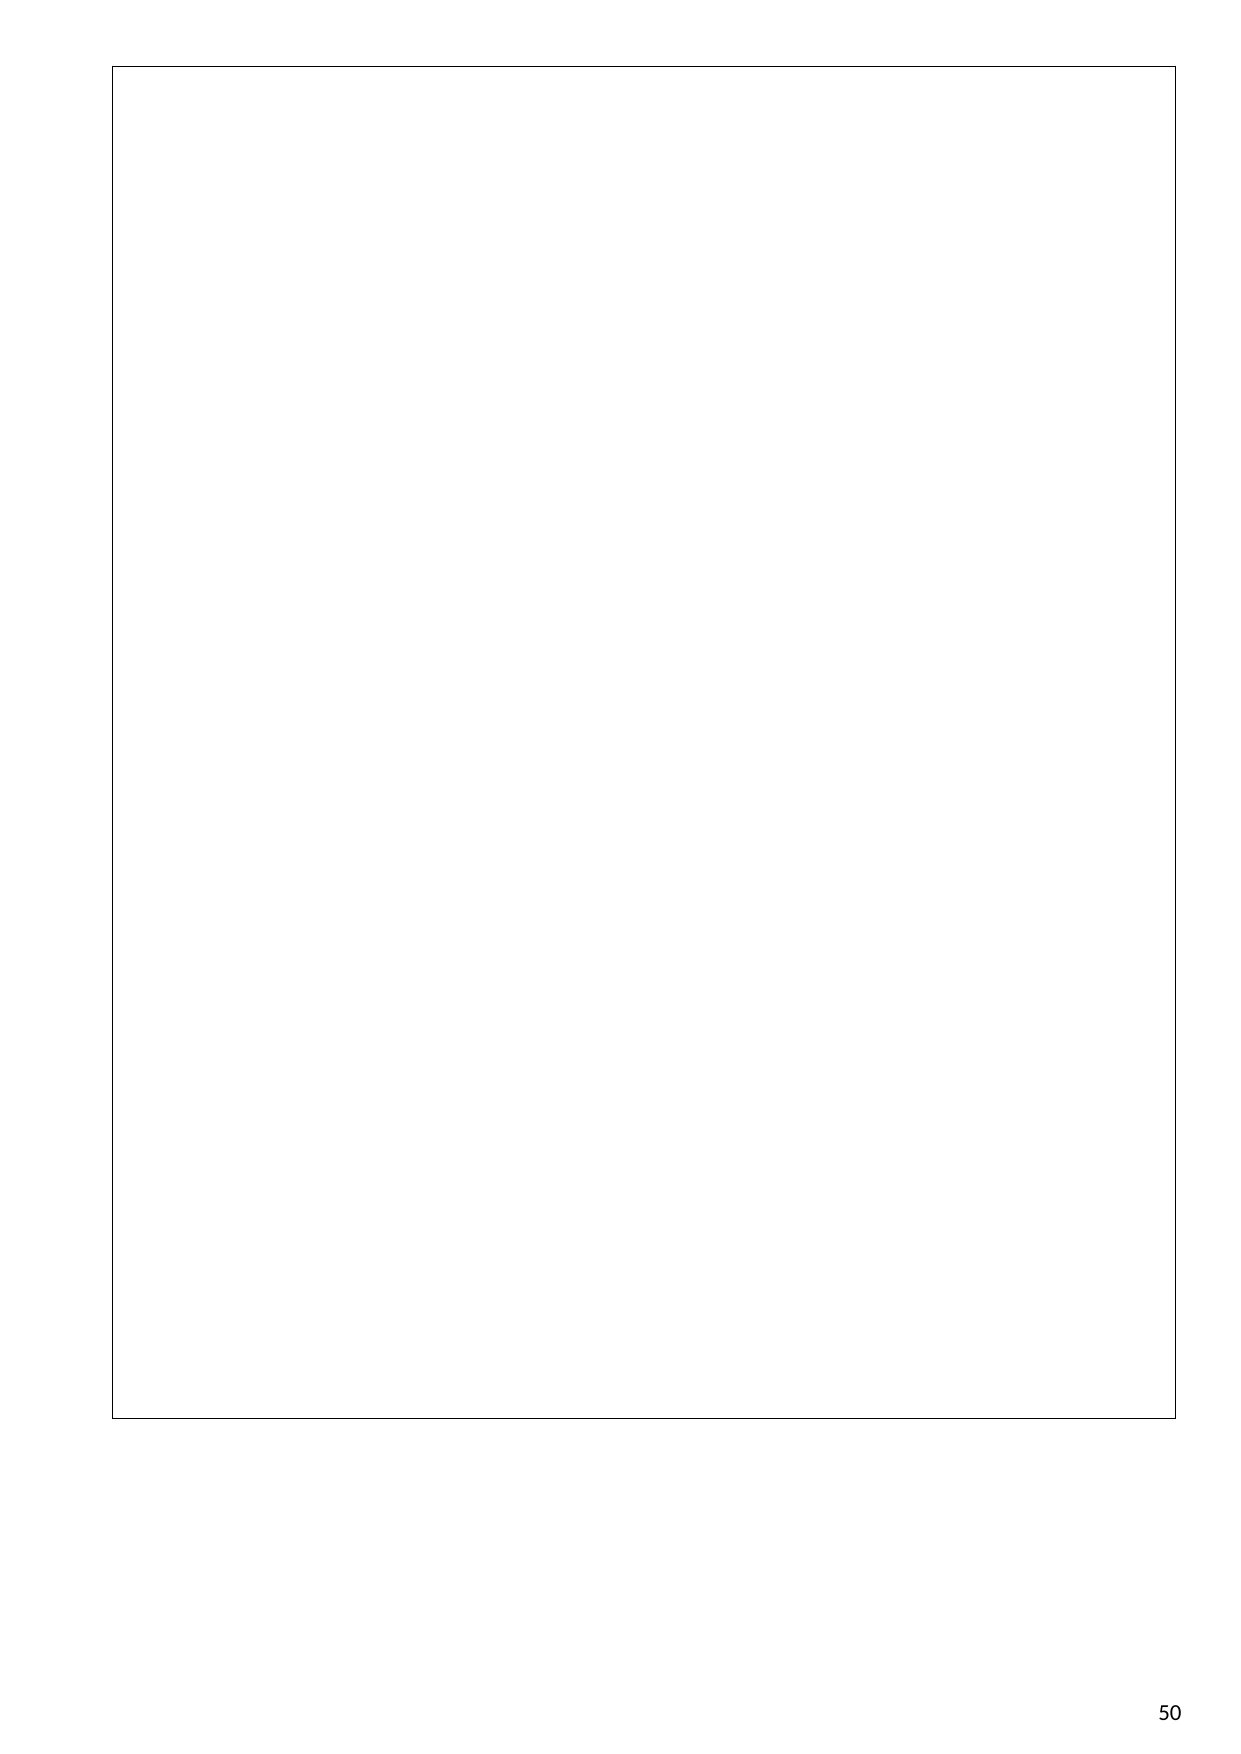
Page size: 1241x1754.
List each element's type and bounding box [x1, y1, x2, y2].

table_cell [113, 67, 1175, 1418]
